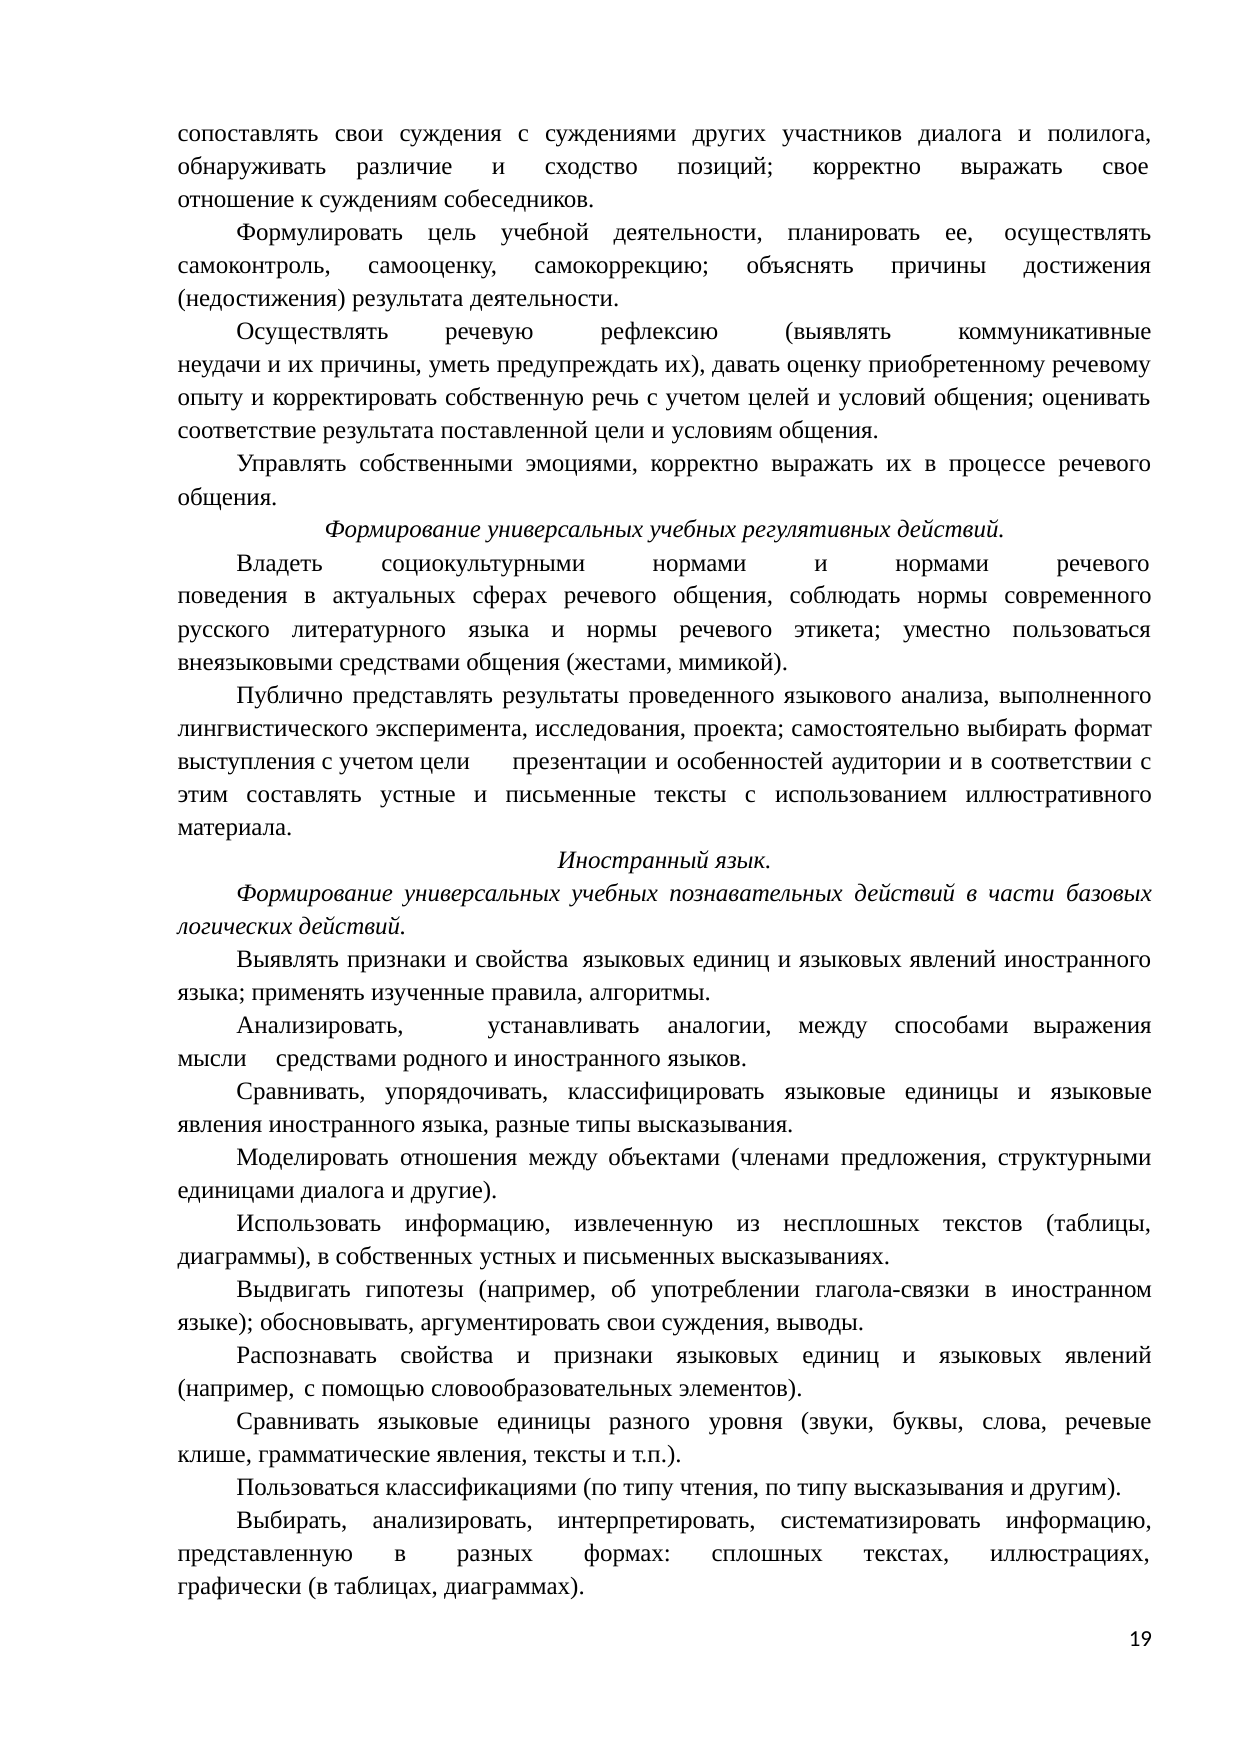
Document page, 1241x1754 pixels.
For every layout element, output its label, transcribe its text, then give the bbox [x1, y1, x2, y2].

text Выбирать, анализировать, интерпретировать, систематизировать информацию, представленную в разных формах: сплошных текстах, иллюстрациях, графически (в таблицах, диаграммах). [177, 1505, 1152, 1600]
text Формулировать цель учебной деятельности, планировать ее, осуществлять самоконтроль, самооценку, самокоррекцию; объяснять причины достижения (недостижения) результата деятельности. [177, 217, 1152, 312]
text Выявлять признаки и свойства языковых единиц и языковых явлений иностранного языка; применять изученные правила, алгоритмы. [177, 944, 1152, 1006]
text Управлять собственными эмоциями, корректно выражать их в процессе речевого общения. [177, 448, 1152, 510]
text Публично представлять результаты проведенного языкового анализа, выполненного лингвистического эксперимента, исследования, проекта; самостоятельно выбирать формат выступления с учетом цели презентации и особенностей аудитории и в соответствии с этим составлять устные и письменные тексты с использованием иллюстративного материала. [177, 680, 1152, 841]
text Осуществлять речевую рефлексию (выявлять коммуникативные неудачи и их причины, уметь предупреждать их), давать оценку приобретенному речевому опыту и корректировать собственную речь с учетом целей и условий общения; оценивать соответствие результата поставленной цели и условиям общения. [177, 316, 1152, 444]
list Формирование универсальных учебных познавательных действий в части базовых логических действий. [177, 878, 1152, 939]
text Формирование универсальных учебных регулятивных действий. [177, 514, 1152, 543]
text Анализировать, устанавливать аналогии, между способами выражения мысли средствами родного и иностранного языков. [177, 1010, 1152, 1072]
text Пользоваться классификациями (по типу чтения, по типу высказывания и другим). [177, 1472, 1152, 1501]
text Владеть социокультурными нормами и нормами речевого поведения в актуальных сферах речевого общения, соблюдать нормы современного русского литературного языка и нормы речевого этикета; уместно пользоваться внеязыковыми средствами общения (жестами, мимикой). [177, 548, 1152, 675]
text Сравнивать языковые единицы разного уровня (звуки, буквы, слова, речевые клише, грамматические явления, тексты и т.п.). [177, 1406, 1152, 1468]
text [177, 118, 1152, 213]
list Иностранный язык. [177, 845, 1152, 873]
text Распознавать свойства и признаки языковых единиц и языковых явлений (например, с помощью словообразовательных элементов). [177, 1340, 1152, 1402]
text Использовать информацию, извлеченную из несплошных текстов (таблицы, диаграммы), в собственных устных и письменных высказываниях. [177, 1208, 1152, 1270]
text Сравнивать, упорядочивать, классифицировать языковые единицы и языковые явления иностранного языка, разные типы высказывания. [177, 1076, 1152, 1138]
text Выдвигать гипотезы (например, об употреблении глагола-связки в иностранном языке); обосновывать, аргументировать свои суждения, выводы. [177, 1274, 1152, 1336]
text Моделировать отношения между объектами (членами предложения, структурными единицами диалога и другие). [177, 1142, 1152, 1204]
